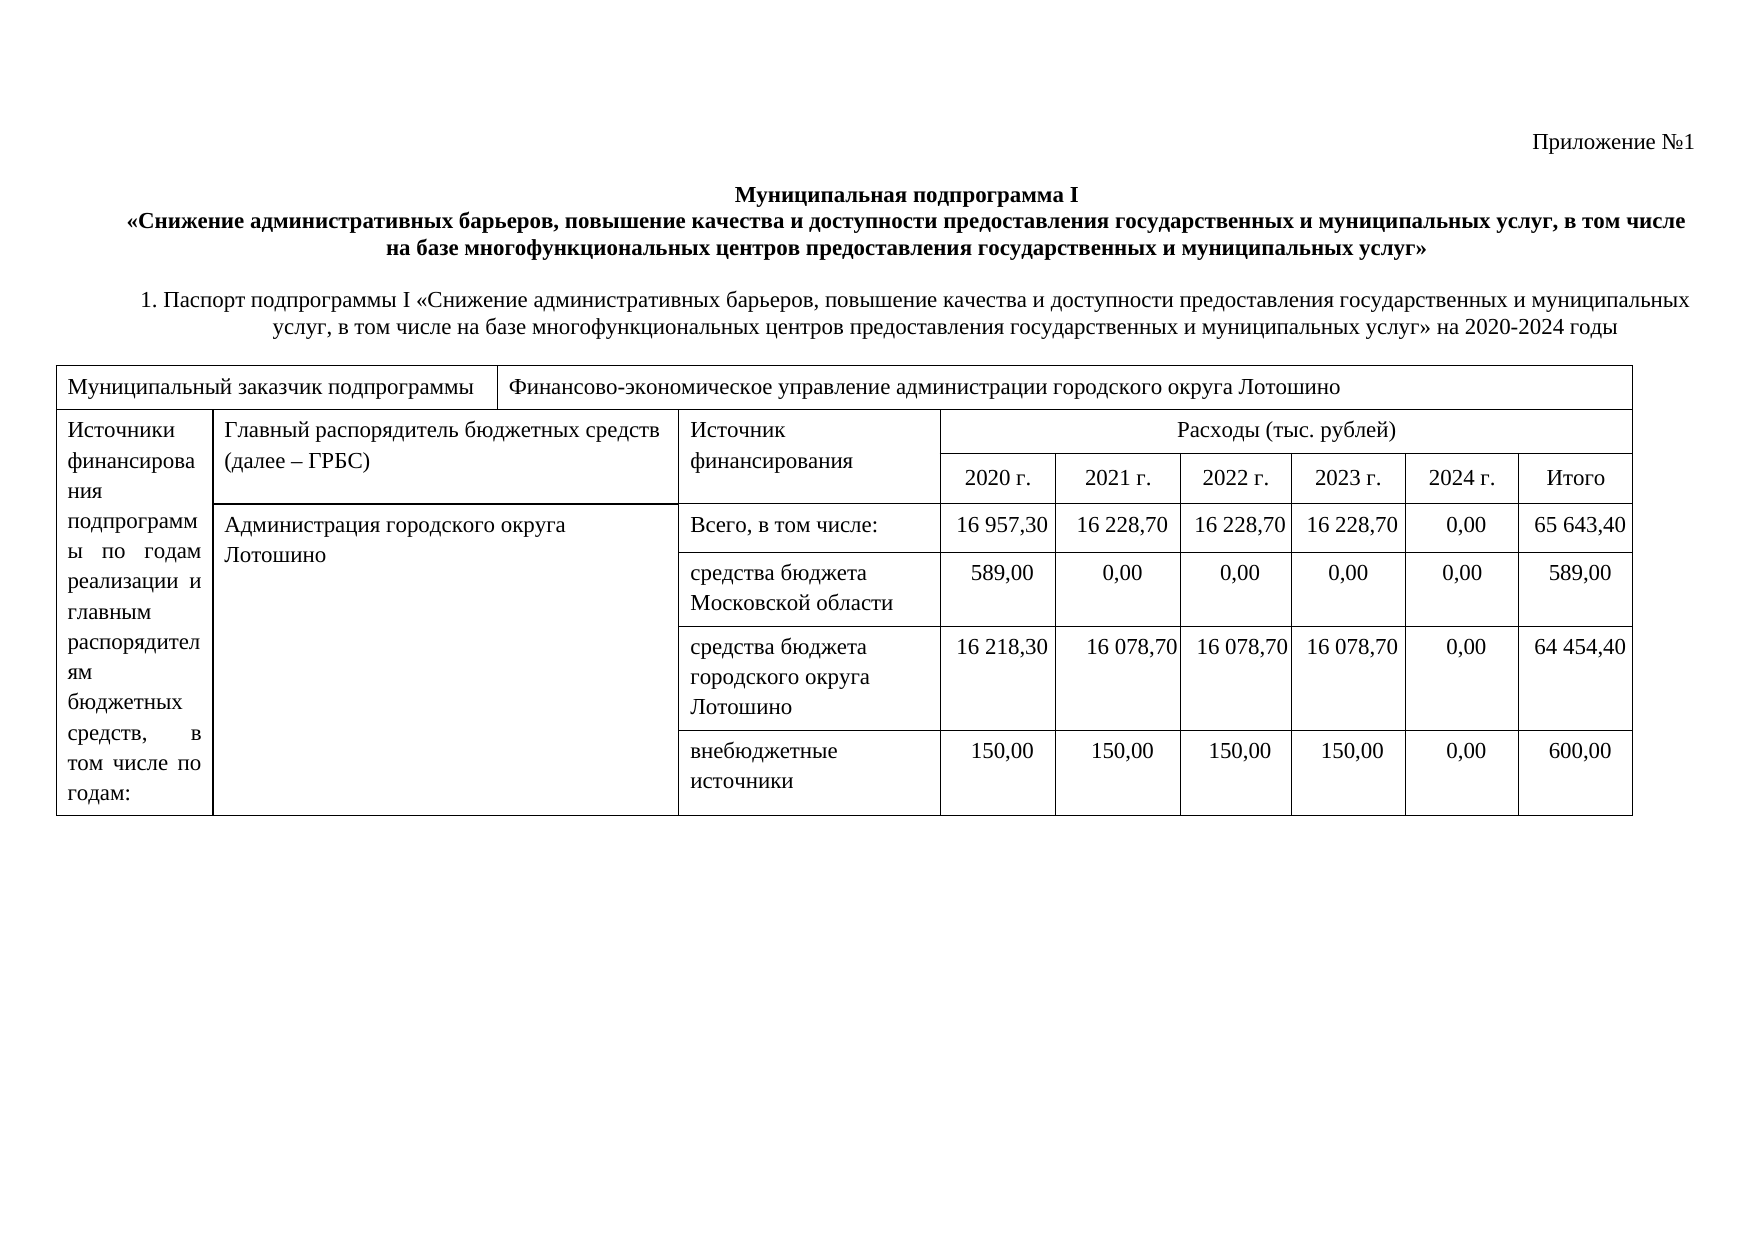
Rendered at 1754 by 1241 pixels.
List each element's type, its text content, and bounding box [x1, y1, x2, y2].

table_cell 16 228,70 [1056, 504, 1180, 552]
table_cell 2024 г. [1406, 454, 1518, 503]
table_cell 16 228,70 [1181, 504, 1291, 552]
table_cell 2023 г. [1292, 454, 1405, 503]
table_cell 65 643,40 [1519, 504, 1632, 552]
table_cell 16 218,30 [941, 627, 1055, 730]
table_cell Администрация городского округа Лотошино [214, 505, 678, 815]
table_cell Источник финансирования [679, 410, 940, 503]
table_cell 150,00 [941, 731, 1055, 815]
table_cell 16 228,70 [1292, 504, 1405, 552]
table_cell 0,00 [1406, 504, 1518, 552]
table_cell Главный распорядитель бюджетных средств (далее – ГРБС) [214, 410, 678, 503]
table_cell 0,00 [1056, 553, 1180, 626]
table_cell внебюджетные источники [679, 731, 940, 815]
table_cell 64 454,40 [1519, 627, 1632, 730]
table_cell 150,00 [1181, 731, 1291, 815]
table_cell 16 078,70 [1056, 627, 1180, 730]
table_cell 16 078,70 [1181, 627, 1291, 730]
text Муниципальная подпрограмма I [118, 181, 1695, 207]
table_cell средства бюджета Московской области [679, 553, 940, 626]
list Приложение №1 [148, 128, 1695, 154]
text «Снижение административных барьеров, повышение качества и доступности предоставления государственных и муниципальных услуг, в том числе на базе многофункциональных центров предоставления государственных и муниципальных услуг» [118, 207, 1695, 260]
table_header Финансово-экономическое управление администрации городского округа Лотошино [498, 366, 1632, 409]
table_cell Итого [1519, 454, 1632, 503]
table_cell 150,00 [1292, 731, 1405, 815]
table_cell 150,00 [1056, 731, 1180, 815]
table_cell 16 078,70 [1292, 627, 1405, 730]
text 1. Паспорт подпрограммы I «Снижение административных барьеров, повышение качества и доступности предоставления государственных и муниципальных услуг, в том числе на базе многофункциональных центров предоставления государственных и муниципальных услуг» на 2020-2024 годы [137, 286, 1695, 339]
table_cell 0,00 [1406, 553, 1518, 626]
table_cell 0,00 [1181, 553, 1291, 626]
table_cell средства бюджета городского округа Лотошино [679, 627, 940, 730]
table_cell Расходы (тыс. рублей) [941, 410, 1632, 453]
table_cell 0,00 [1292, 553, 1405, 626]
table_cell 600,00 [1519, 731, 1632, 815]
table_cell 2020 г. [941, 454, 1055, 503]
table_cell 2021 г. [1056, 454, 1180, 503]
table_header Муниципальный заказчик подпрограммы [57, 366, 497, 409]
table_cell 589,00 [941, 553, 1055, 626]
table_cell 0,00 [1406, 731, 1518, 815]
table_cell Источники финансирования подпрограммы по годам реализации и главным распорядителям бюджетных средств, в том числе по годам: [57, 410, 212, 815]
table_cell 16 957,30 [941, 504, 1055, 552]
table_cell 0,00 [1406, 627, 1518, 730]
table_cell 589,00 [1519, 553, 1632, 626]
table_cell Всего, в том числе: [679, 504, 940, 552]
table_cell 2022 г. [1181, 454, 1291, 503]
